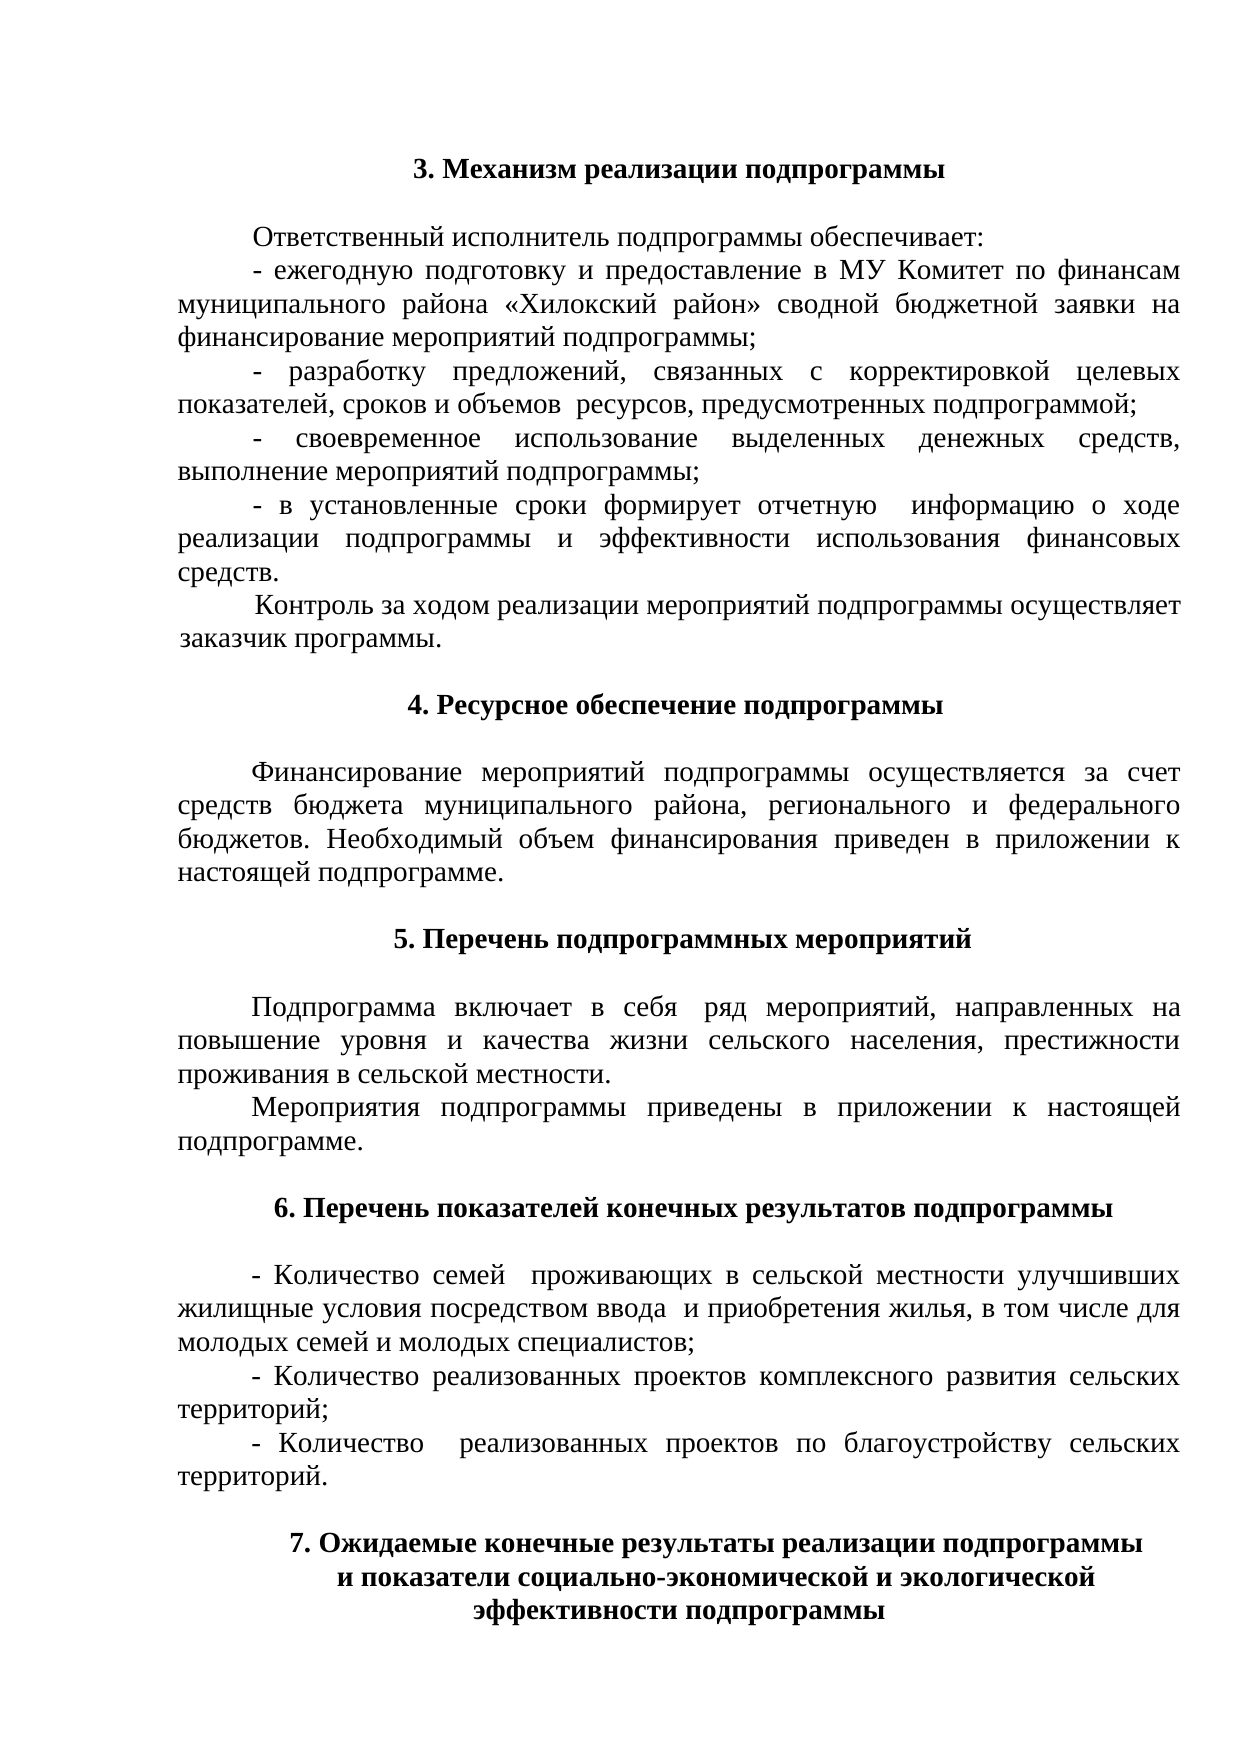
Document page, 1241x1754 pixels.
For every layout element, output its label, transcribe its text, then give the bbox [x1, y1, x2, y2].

text 4. Ресурсное обеспечение подпрограммы [177, 687, 1181, 720]
text и показатели социально-экономической и экологической эффективности подпрограммы [177, 1559, 1181, 1626]
text - Количество семей проживающих в сельской местности улучшивших жилищные условия посредством ввода и приобретения жилья, в том числе для молодых семей и молодых специалистов; [177, 1257, 1181, 1358]
text Финансирование мероприятий подпрограммы осуществляется за счет средств бюджета муниципального района, регионального и федерального бюджетов. Необходимый объем финансирования приведен в приложении к настоящей подпрограмме. [177, 754, 1181, 888]
text Подпрограмма включает в себя ряд мероприятий, направленных на повышение уровня и качества жизни сельского населения, престижности проживания в сельской местности. [177, 989, 1181, 1089]
text 6. Перечень показателей конечных результатов подпрограммы [177, 1190, 1181, 1223]
text 7. Ожидаемые конечные результаты реализации подпрограммы [177, 1525, 1181, 1559]
text Ответственный исполнитель подпрограммы обеспечивает: [177, 219, 1181, 252]
text Мероприятия подпрограммы приведены в приложении к настоящей подпрограмме. [177, 1089, 1181, 1156]
text - ежегодную подготовку и предоставление в МУ Комитет по финансам муниципального района «Хилокский район» сводной бюджетной заявки на финансирование мероприятий подпрограммы; [177, 252, 1181, 353]
text 3. Механизм реализации подпрограммы [177, 152, 1181, 185]
text Контроль за ходом реализации мероприятий подпрограммы осуществляет заказчик программы. [179, 588, 1181, 654]
text - в установленные сроки формирует отчетную информацию о ходе реализации подпрограммы и эффективности использования финансовых средств. [177, 487, 1181, 588]
text - Количество реализованных проектов комплексного развития сельских территорий; [177, 1358, 1181, 1425]
text 5. Перечень подпрограммных мероприятий [177, 922, 1181, 955]
text - своевременное использование выделенных денежных средств, выполнение мероприятий подпрограммы; [177, 420, 1181, 487]
text - Количество реализованных проектов по благоустройству сельских территорий. [177, 1425, 1181, 1492]
text - разработку предложений, связанных с корректировкой целевых показателей, сроков и объемов ресурсов, предусмотренных подпрограммой; [177, 353, 1181, 420]
